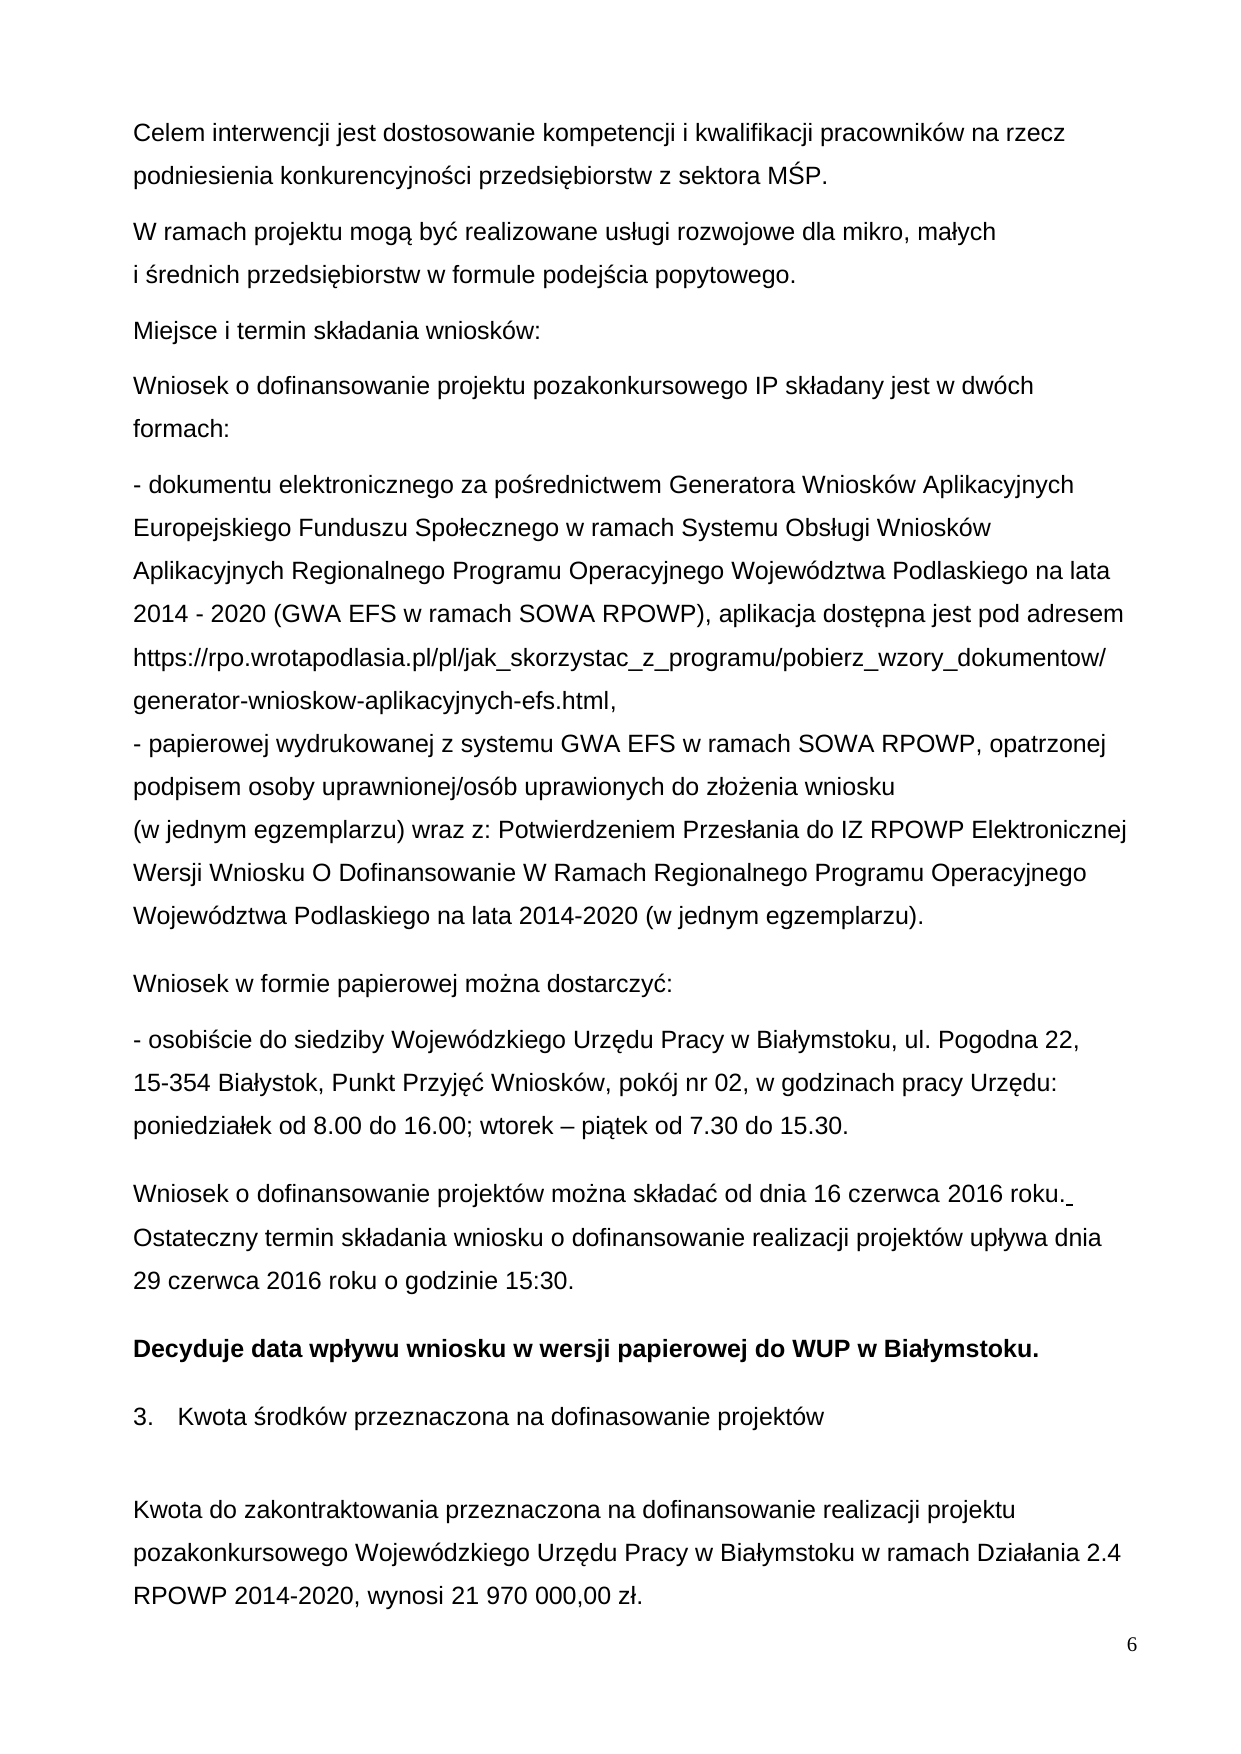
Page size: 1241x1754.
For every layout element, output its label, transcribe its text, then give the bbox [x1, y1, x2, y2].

text Kwota do zakontraktowania przeznaczona na dofinansowanie realizacji projektu pozakonkursowego Wojewódzkiego Urzędu Pracy w Białymstoku w ramach Działania 2.4 RPOWP 2014-2020, wynosi 21 970 000,00 zł. [133, 1495, 1137, 1610]
text Decyduje data wpływu wniosku w wersji papierowej do WUP w Białymstoku. [133, 1334, 1137, 1362]
text Wniosek o dofinansowanie projektów można składać od dnia 16 czerwca 2016 roku. Ostateczny termin składania wniosku o dofinansowanie realizacji projektów upływa dnia 29 czerwca 2016 roku o godzinie 15:30. [133, 1179, 1137, 1294]
subtitle Kwota środków przeznaczona na dofinasowanie projektów [133, 1402, 1137, 1431]
list - dokumentu elektronicznego za pośrednictwem Generatora Wniosków Aplikacyjnych Europejskiego Funduszu Społecznego w ramach Systemu Obsługi Wniosków Aplikacyjnych Regionalnego Programu Operacyjnego Województwa Podlaskiego na lata 2014 - 2020 (GWA EFS w ramach SOWA RPOWP), aplikacja dostępna jest pod adresem https://rpo.wrotapodlasia.pl/pl/jak_skorzystac_z_programu/pobierz_wzory_dokumentow/generator-wnioskow-aplikacyjnych-efs.html, [133, 470, 1137, 714]
text Wniosek o dofinansowanie projektu pozakonkursowego IP składany jest w dwóch formach: [133, 371, 1137, 443]
text - osobiście do siedziby Wojewódzkiego Urzędu Pracy w Białymstoku, ul. Pogodna 22, 15-354 Białystok, Punkt Przyjęć Wniosków, pokój nr 02, w godzinach pracy Urzędu: poniedziałek od 8.00 do 16.00; wtorek – piątek od 7.30 do 15.30. [133, 1025, 1137, 1140]
list Wniosek w formie papierowej można dostarczyć: [133, 969, 1137, 998]
text Miejsce i termin składania wniosków: [133, 316, 1137, 344]
text Celem interwencji jest dostosowanie kompetencji i kwalifikacji pracowników na rzecz podniesienia konkurencyjności przedsiębiorstw z sektora MŚP. [133, 118, 1137, 190]
text W ramach projektu mogą być realizowane usługi rozwojowe dla mikro, małych i średnich przedsiębiorstw w formule podejścia popytowego. [133, 217, 1137, 289]
list - papierowej wydrukowanej z systemu GWA EFS w ramach SOWA RPOWP, opatrzonej podpisem osoby uprawnionej/osób uprawionych do złożenia wniosku (w jednym egzemplarzu) wraz z: Potwierdzeniem Przesłania do IZ RPOWP Elektronicznej Wersji Wniosku O Dofinansowanie W Ramach Regionalnego Programu Operacyjnego Województwa Podlaskiego na lata 2014-2020 (w jednym egzemplarzu). [133, 729, 1137, 930]
